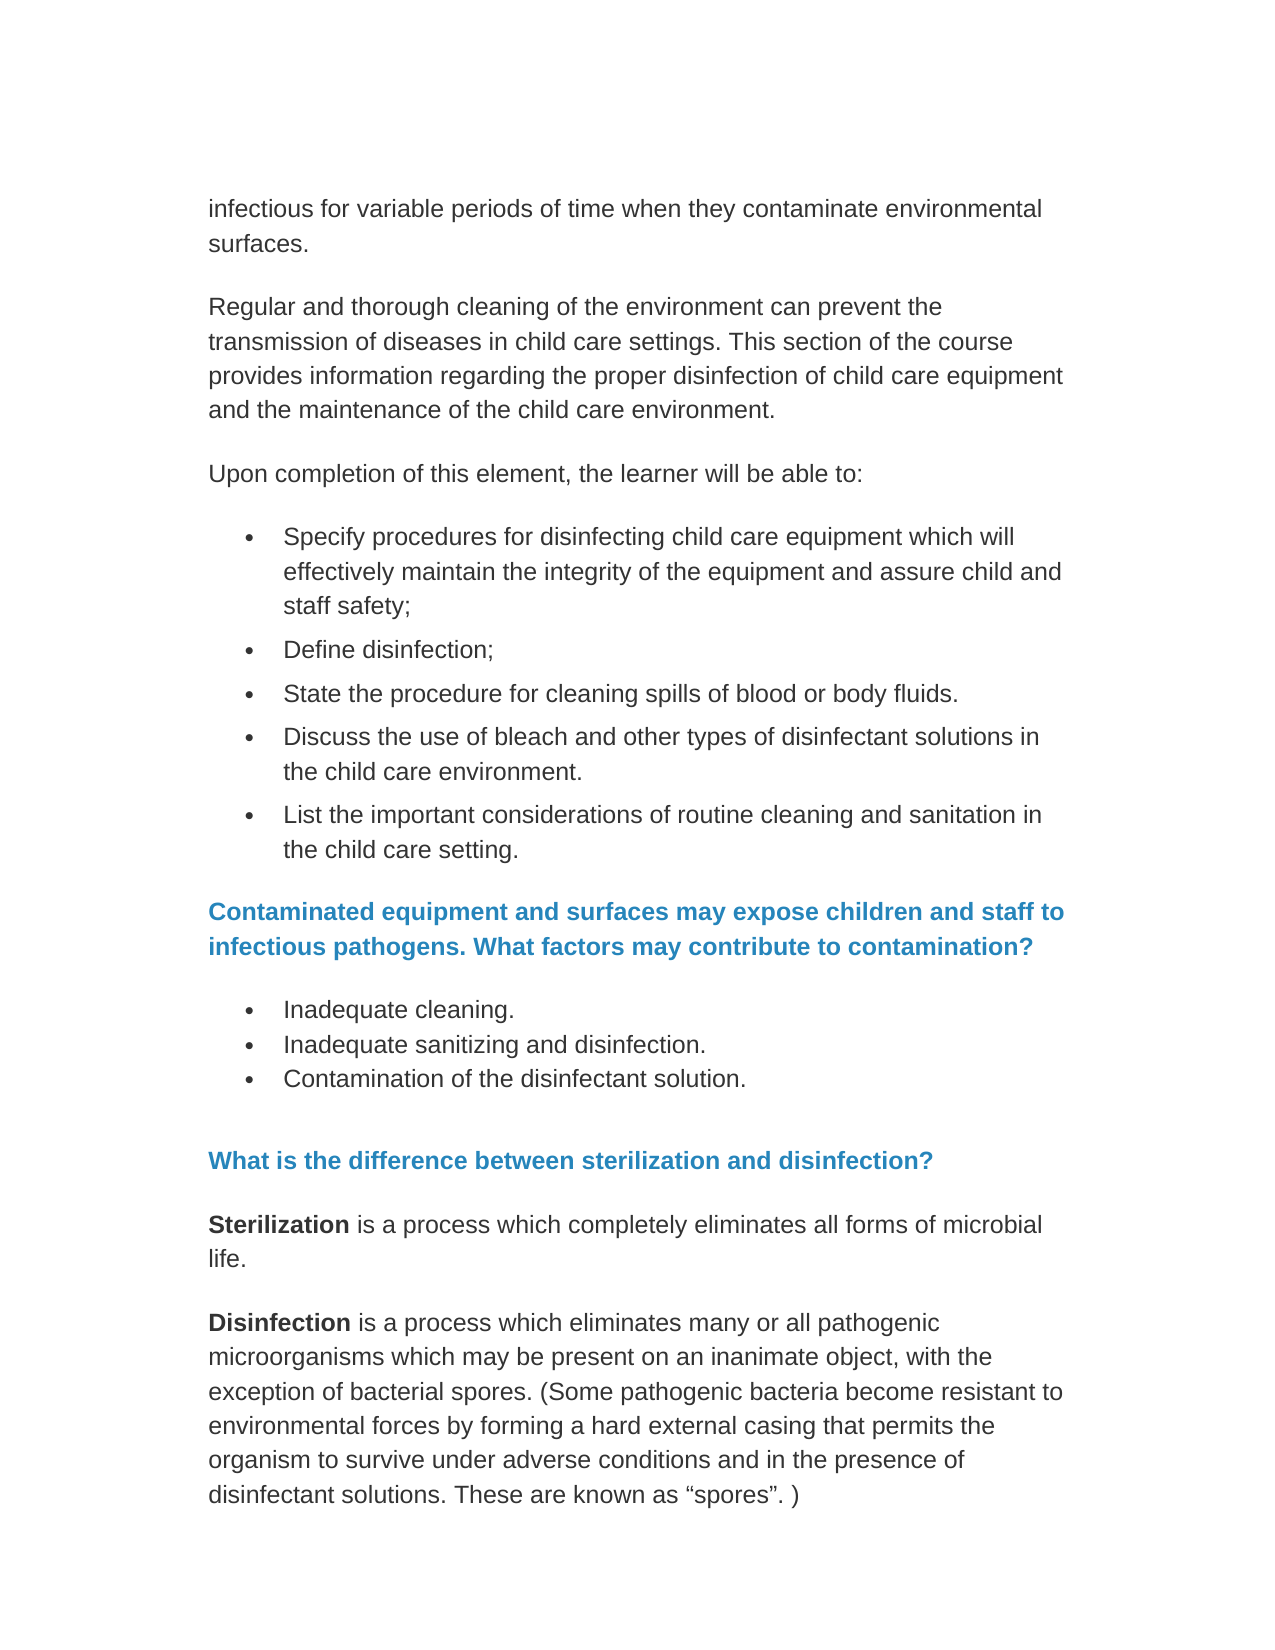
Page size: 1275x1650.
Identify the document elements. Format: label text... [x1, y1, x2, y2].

table_cell Contaminated equipment and surfaces may expose children and staff to infectious pathogens. What factors may contribute to contamination? Inadequate cleaning. Inadequate sanitizing and disinfection. Contamination of the disinfectant solution. [199, 882, 1076, 1131]
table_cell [199, 150, 1076, 882]
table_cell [199, 1131, 1076, 1547]
